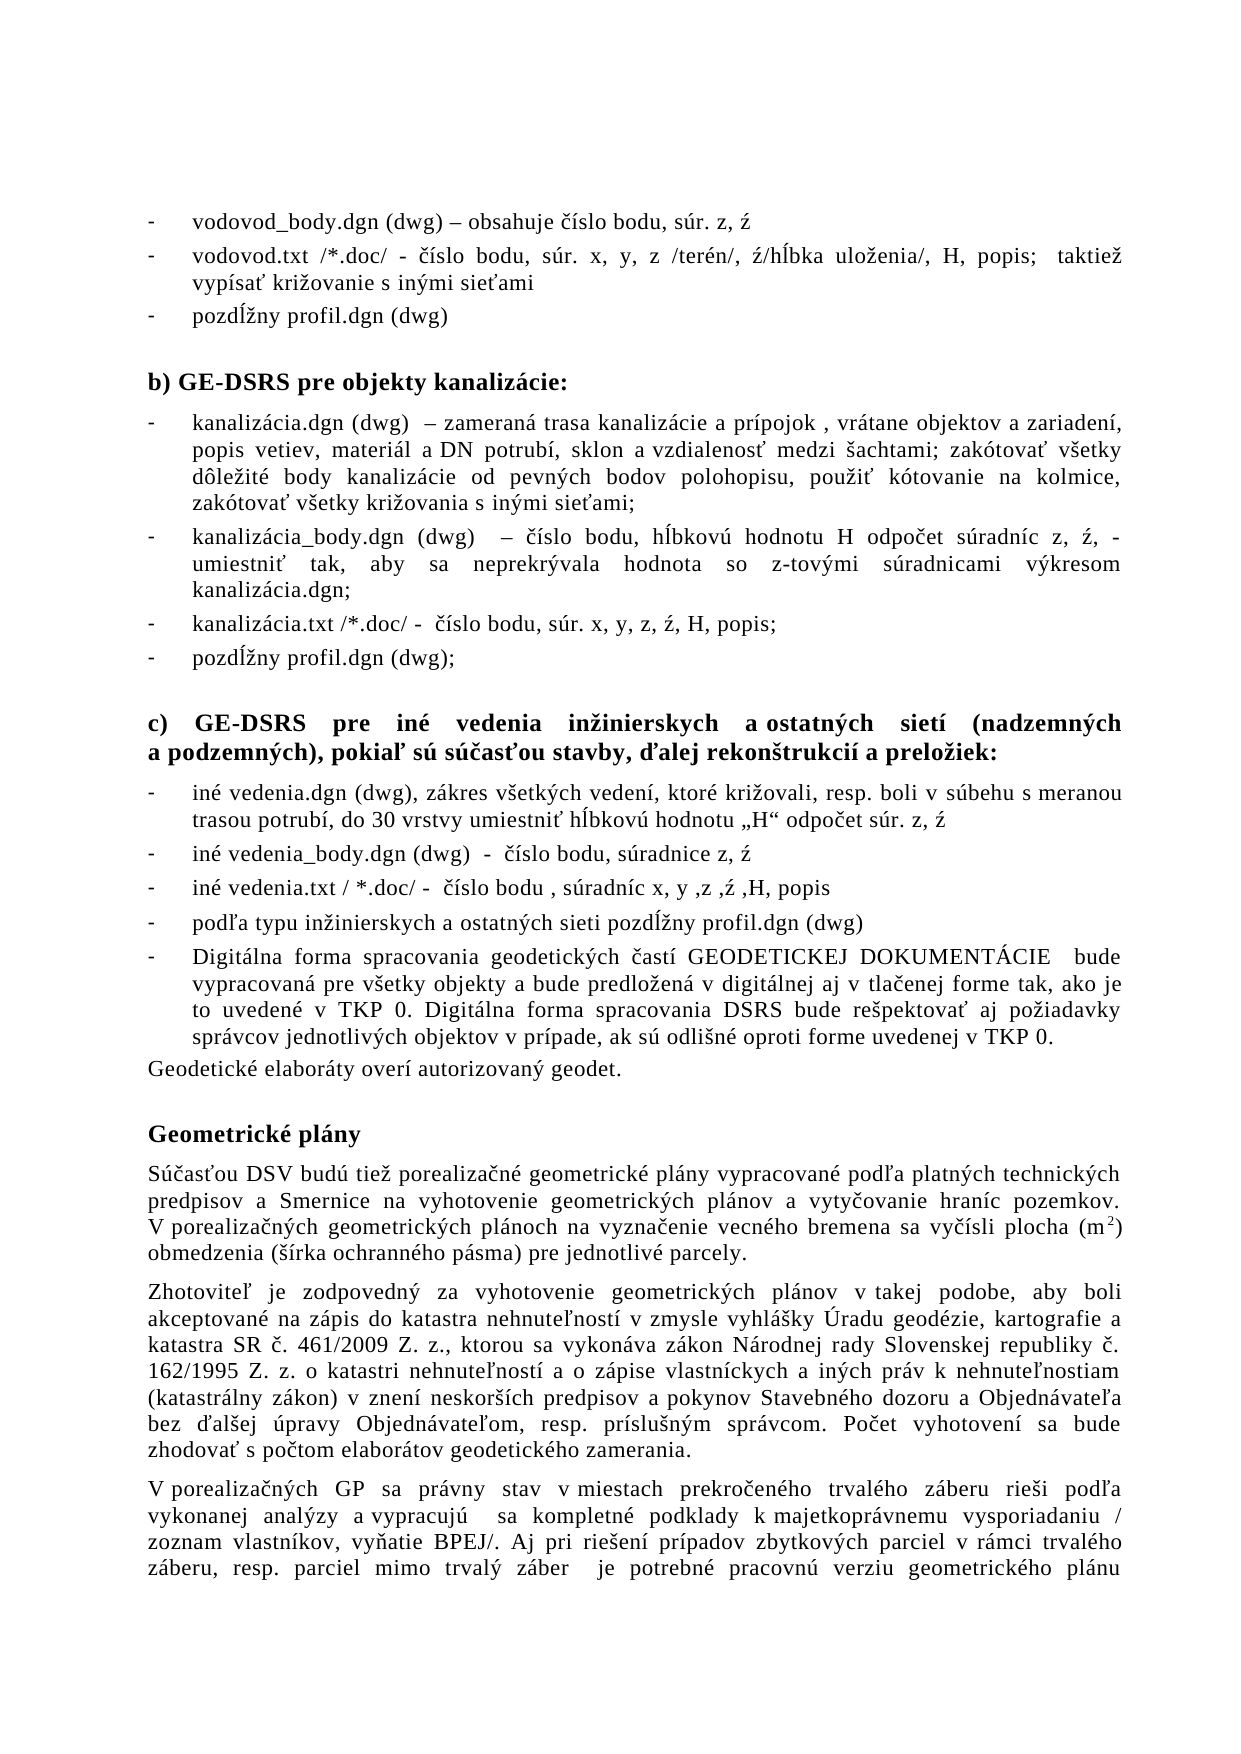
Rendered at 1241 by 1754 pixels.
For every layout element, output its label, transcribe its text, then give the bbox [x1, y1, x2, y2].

list iné vedenia.dgn (dwg), zákres všetkých vedení, ktoré križovali, resp. boli v súbehu s meranou trasou potrubí, do 30 vrstvy umiestniť hĺbkovú hodnotu „H“ odpočet súr. z, ź [148, 778, 1122, 833]
text Súčasťou DSV budú tiež porealizačné geometrické plány vypracované podľa platných technických predpisov a Smernice na vyhotovenie geometrických plánov a vytyčovanie hraníc pozemkov. V porealizačných geometrických plánoch na vyznačenie vecného bremena sa vyčísli plocha (m2) obmedzenia (šírka ochranného pásma) pre jednotlivé parcely. [148, 1160, 1122, 1266]
subtitle c) GE-DSRS pre iné vedenia inžinierskych a ostatných sietí (nadzemných a podzemných), pokiaľ sú súčasťou stavby, ďalej rekonštrukcií a preložiek: [148, 708, 1122, 766]
list vodovod_body.dgn (dwg) – obsahuje číslo bodu, súr. z, ź [148, 207, 1122, 235]
list kanalizácia_body.dgn (dwg) – číslo bodu, hĺbkovú hodnotu H odpočet súradníc z, ź, - umiestniť tak, aby sa neprekrývala hodnota so z-tovými súradnicami výkresom kanalizácia.dgn; [148, 522, 1122, 602]
list vodovod.txt /*.doc/ - číslo bodu, súr. x, y, z /terén/, ź/hĺbka uloženia/, H, popis; taktiež vypísať križovanie s inými sieťami [148, 241, 1122, 295]
text Zhotoviteľ je zodpovedný za vyhotovenie geometrických plánov v takej podobe, aby boli akceptované na zápis do katastra nehnuteľností v zmysle vyhlášky Úradu geodézie, kartografie a katastra SR č. 461/2009 Z. z., ktorou sa vykonáva zákon Národnej rady Slovenskej republiky č. 162/1995 Z. z. o katastri nehnuteľností a o zápise vlastníckych a iných práv k nehnuteľnostiam (katastrálny zákon) v znení neskorších predpisov a pokynov Stavebného dozoru a Objednávateľa bez ďalšej úpravy Objednávateľom, resp. príslušným správcom. Počet vyhotovení sa bude zhodovať s počtom elaborátov geodetického zamerania. [148, 1278, 1122, 1463]
subtitle b) GE-DSRS pre objekty kanalizácie: [148, 367, 1122, 396]
list kanalizácia.dgn (dwg) – zameraná trasa kanalizácie a prípojok , vrátane objektov a zariadení, popis vetiev, materiál a DN potrubí, sklon a vzdialenosť medzi šachtami; zakótovať všetky dôležité body kanalizácie od pevných bodov polohopisu, použiť kótovanie na kolmice, zakótovať všetky križovania s inými sieťami; [148, 408, 1122, 516]
list Digitálna forma spracovania geodetických častí GEODETICKEJ DOKUMENTÁCIE bude vypracovaná pre všetky objekty a bude predložená v digitálnej aj v tlačenej forme tak, ako je to uvedené v TKP 0. Digitálna forma spracovania DSRS bude rešpektovať aj požiadavky správcov jednotlivých objektov v prípade, ak sú odlišné oproti forme uvedenej v TKP 0. [148, 942, 1122, 1049]
list iné vedenia.txt / *.doc/ - číslo bodu , súradníc x, y ,z ,ź ,H, popis [148, 873, 1122, 901]
list podľa typu inžinierskych a ostatných sieti pozdĺžny profil.dgn (dwg) [148, 908, 1122, 936]
subtitle Geometrické plány [148, 1119, 1122, 1148]
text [148, 1475, 1122, 1581]
text Geodetické elaboráty overí autorizovaný geodet. [148, 1055, 1122, 1082]
list pozdĺžny profil.dgn (dwg) [148, 302, 1122, 330]
list iné vedenia_body.dgn (dwg) - číslo bodu, súradnice z, ź [148, 839, 1122, 867]
list kanalizácia.txt /*.doc/ - číslo bodu, súr. x, y, z, ź, H, popis; [148, 609, 1122, 637]
list pozdĺžny profil.dgn (dwg); [148, 643, 1122, 671]
